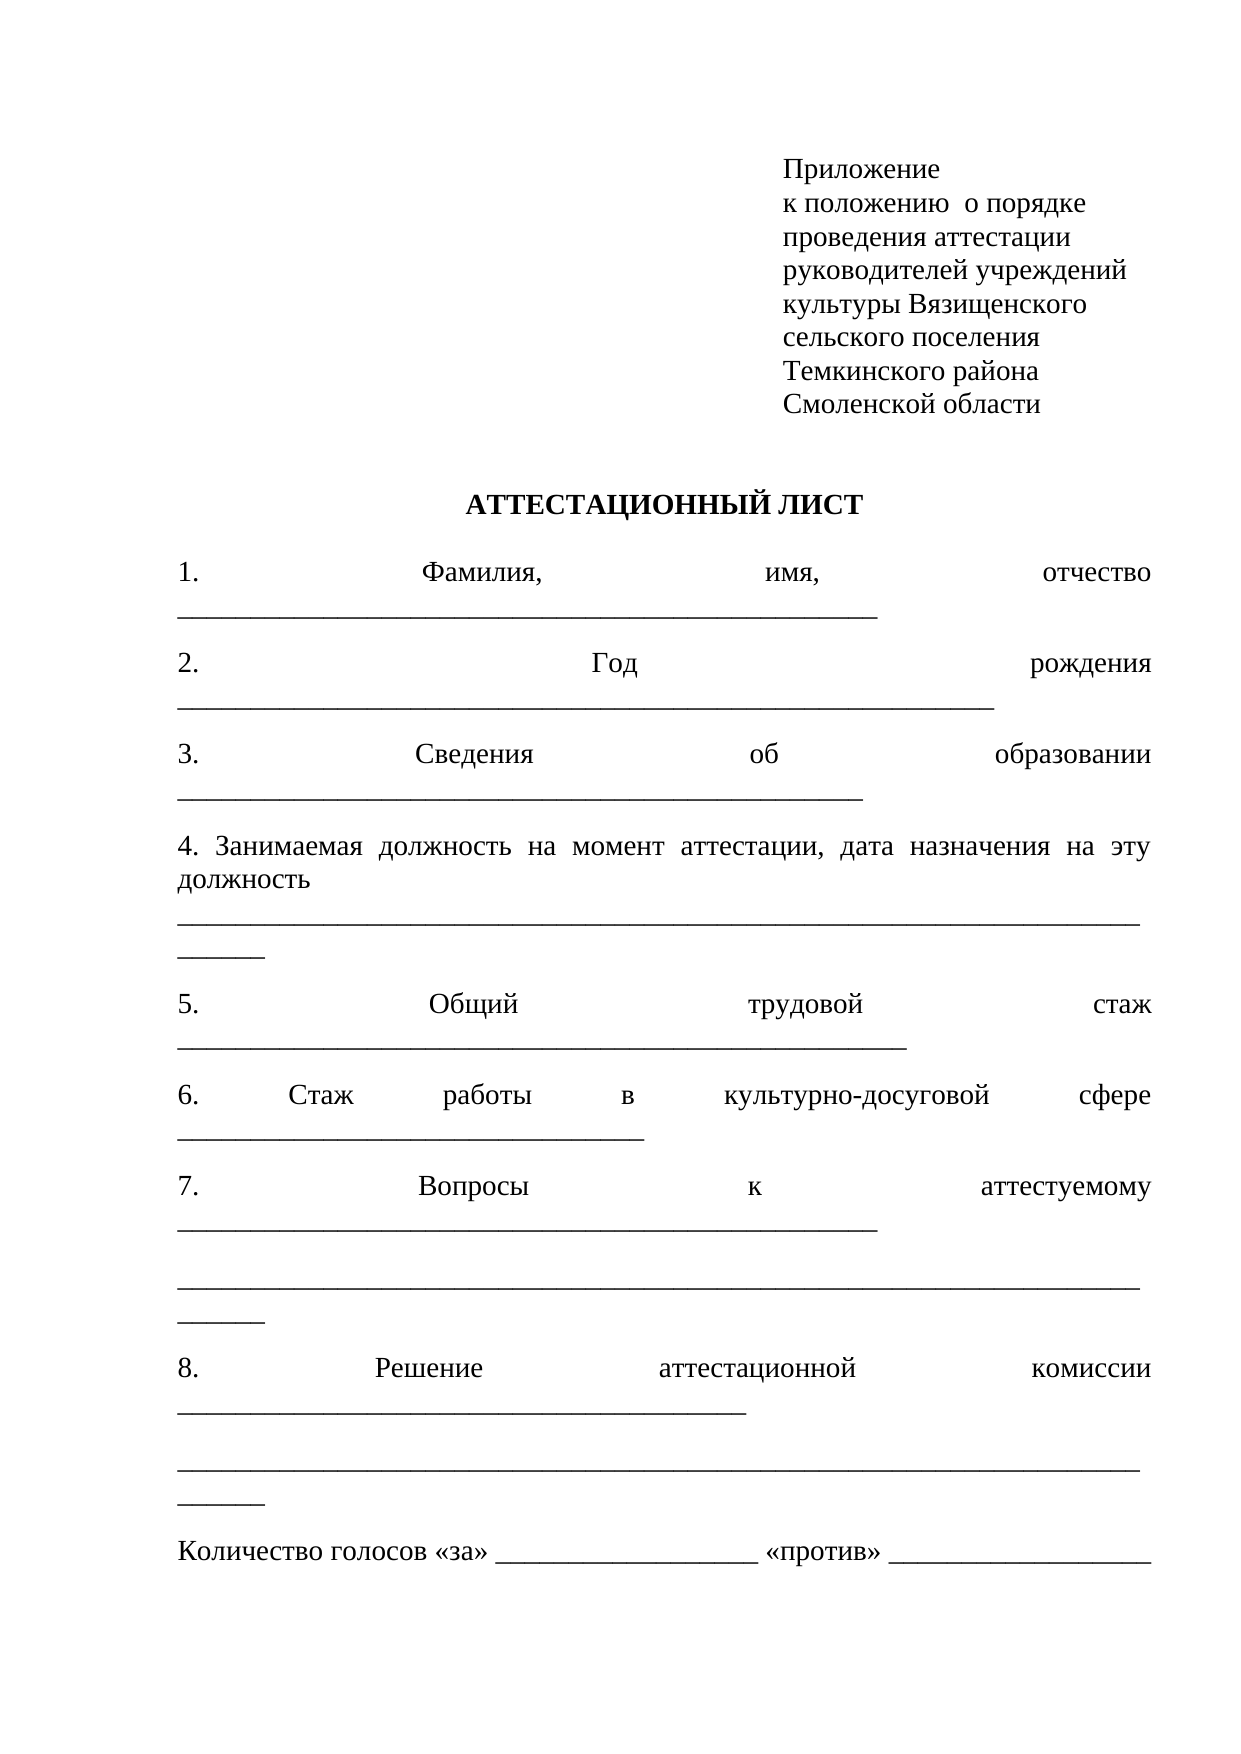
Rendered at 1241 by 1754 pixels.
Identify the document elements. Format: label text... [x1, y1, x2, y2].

text ________________________________________________________________________ [177, 1442, 1152, 1509]
text Количество голосов «за» __________________ «против» __________________ [177, 1533, 1152, 1566]
text к положению о порядке проведения аттестации руководителей учреждений культуры Вязищенского сельского поселения Темкинского района Смоленской области [783, 185, 1152, 420]
text 6. Стаж работы в культурно-досуговой сфере ________________________________ [177, 1077, 1152, 1144]
text 8. Решение аттестационной комиссии _______________________________________ [177, 1350, 1152, 1417]
text 7. Вопросы к аттестуемому ________________________________________________ [177, 1168, 1152, 1235]
text 3. Сведения об образовании _______________________________________________ [177, 736, 1152, 803]
text 5. Общий трудовой стаж __________________________________________________ [177, 986, 1152, 1053]
text АТТЕСТАЦИОННЫЙ ЛИСТ [177, 487, 1152, 521]
text 4. Занимаемая должность на момент аттестации, дата назначения на эту должность ________________________________________________________________________ [177, 828, 1152, 962]
text 1. Фамилия, имя, отчество ________________________________________________ [177, 554, 1152, 621]
text 2. Год рождения ________________________________________________________ [177, 645, 1152, 712]
text ________________________________________________________________________ [177, 1259, 1152, 1326]
text Приложение [783, 152, 1152, 185]
